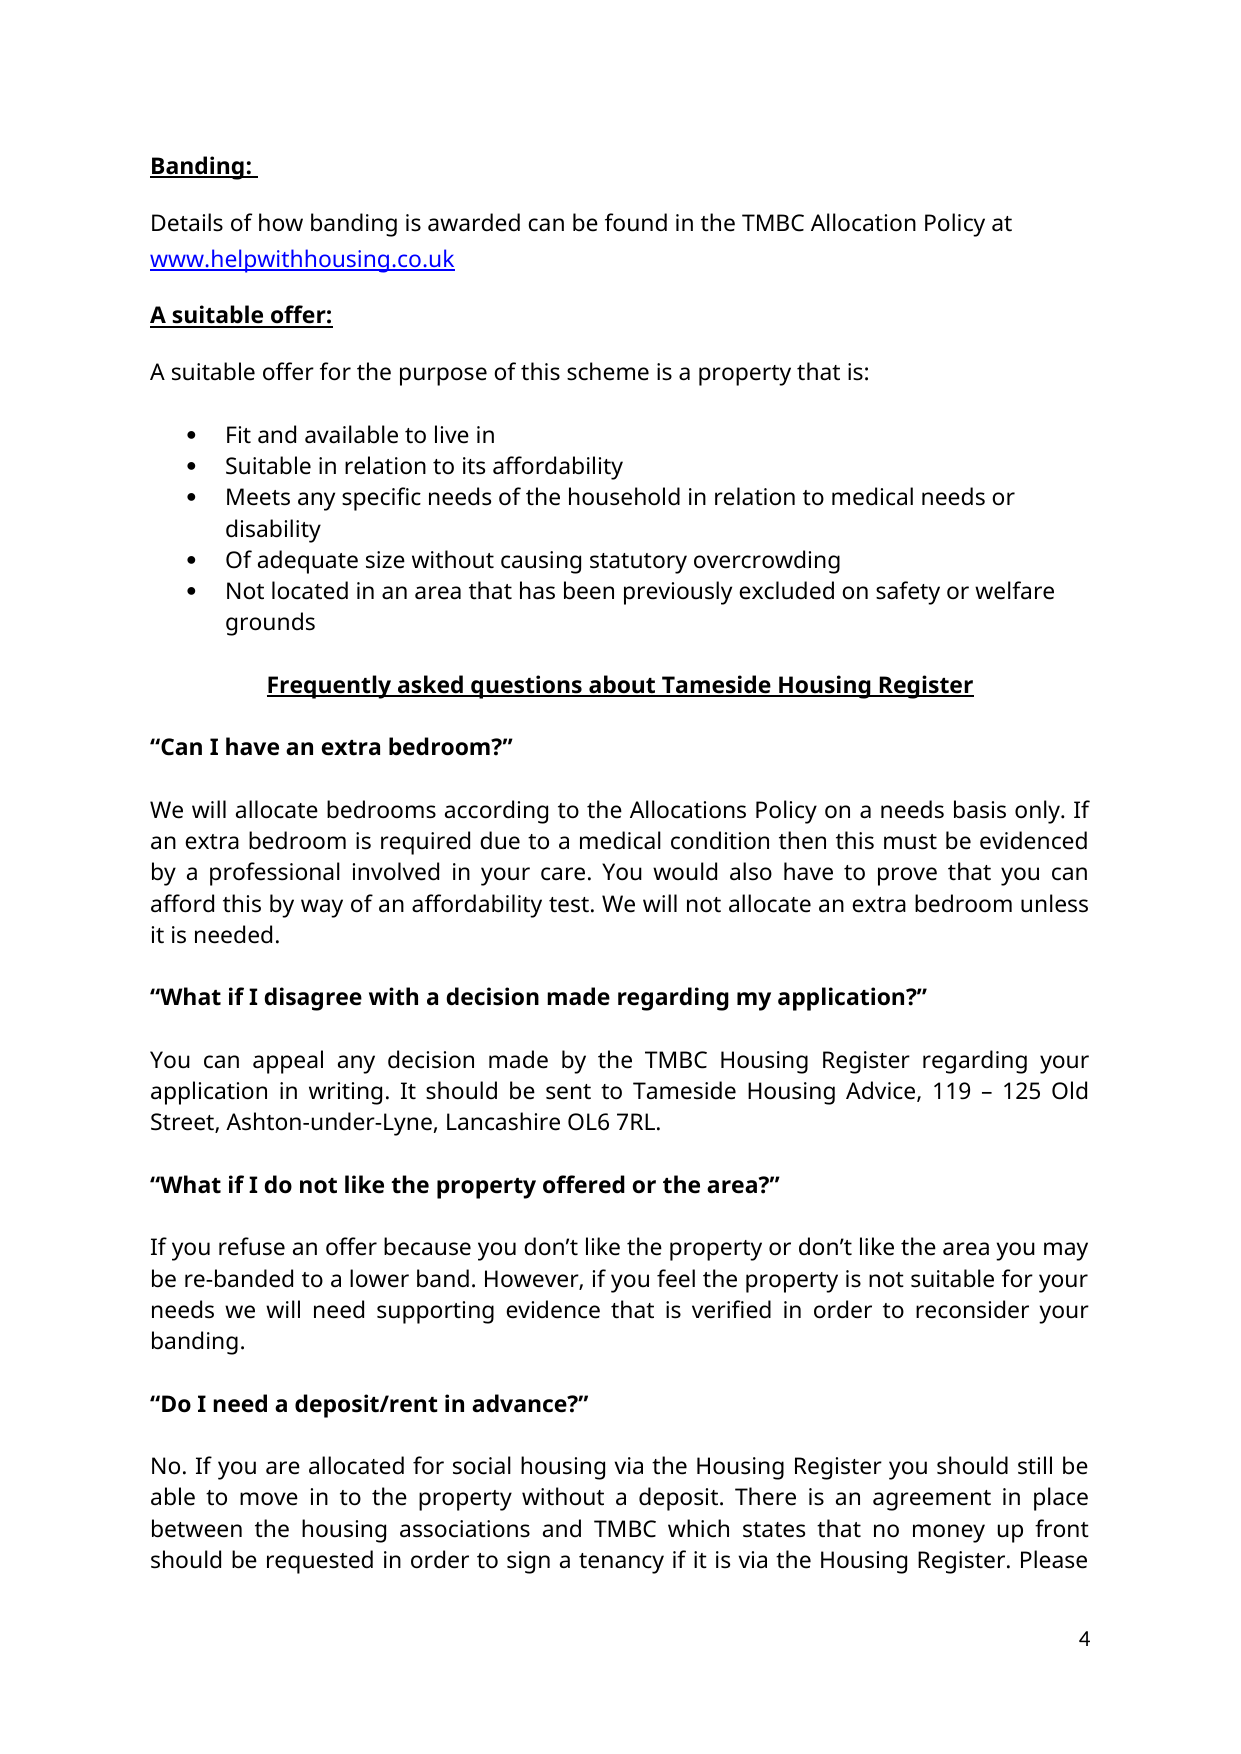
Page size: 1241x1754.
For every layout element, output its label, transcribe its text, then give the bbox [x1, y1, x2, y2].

list Suitable in relation to its affordability [187, 450, 1090, 481]
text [150, 1450, 1090, 1575]
text Frequently asked questions about Tameside Housing Register [150, 669, 1090, 700]
text We will allocate bedrooms according to the Allocations Policy on a needs basis only. If an extra bedroom is required due to a medical condition then this must be evidenced by a professional involved in your care. You would also have to prove that you can afford this by way of an affordability test. We will not allocate an extra bedroom unless it is needed. [150, 794, 1090, 950]
text Banding: [150, 150, 1090, 181]
text A suitable offer for the purpose of this scheme is a property that is: [150, 356, 1090, 387]
text “What if I do not like the property offered or the area?” [150, 1169, 1090, 1200]
list Not located in an area that has been previously excluded on safety or welfare grounds [187, 575, 1090, 637]
text If you refuse an offer because you don’t like the property or don’t like the area you may be re-banded to a lower band. However, if you feel the property is not suitable for your needs we will need supporting evidence that is verified in order to reconsider your banding. [150, 1231, 1090, 1356]
list Of adequate size without causing statutory overcrowding [187, 544, 1090, 575]
text “Do I need a deposit/rent in advance?” [150, 1387, 1090, 1419]
text “What if I disagree with a decision made regarding my application?” [150, 981, 1090, 1012]
text Details of how banding is awarded can be found in the TMBC Allocation Policy at www.helpwithhousing.co.uk [150, 207, 1090, 274]
text “Can I have an extra bedroom?” [150, 731, 1090, 762]
text You can appeal any decision made by the TMBC Housing Register regarding your application in writing. It should be sent to Tameside Housing Advice, 119 – 125 Old Street, Ashton-under-Lyne, Lancashire OL6 7RL. [150, 1044, 1090, 1137]
list Fit and available to live in [187, 419, 1090, 450]
text A suitable offer: [150, 299, 1090, 331]
list Meets any specific needs of the household in relation to medical needs or disability [187, 481, 1090, 544]
